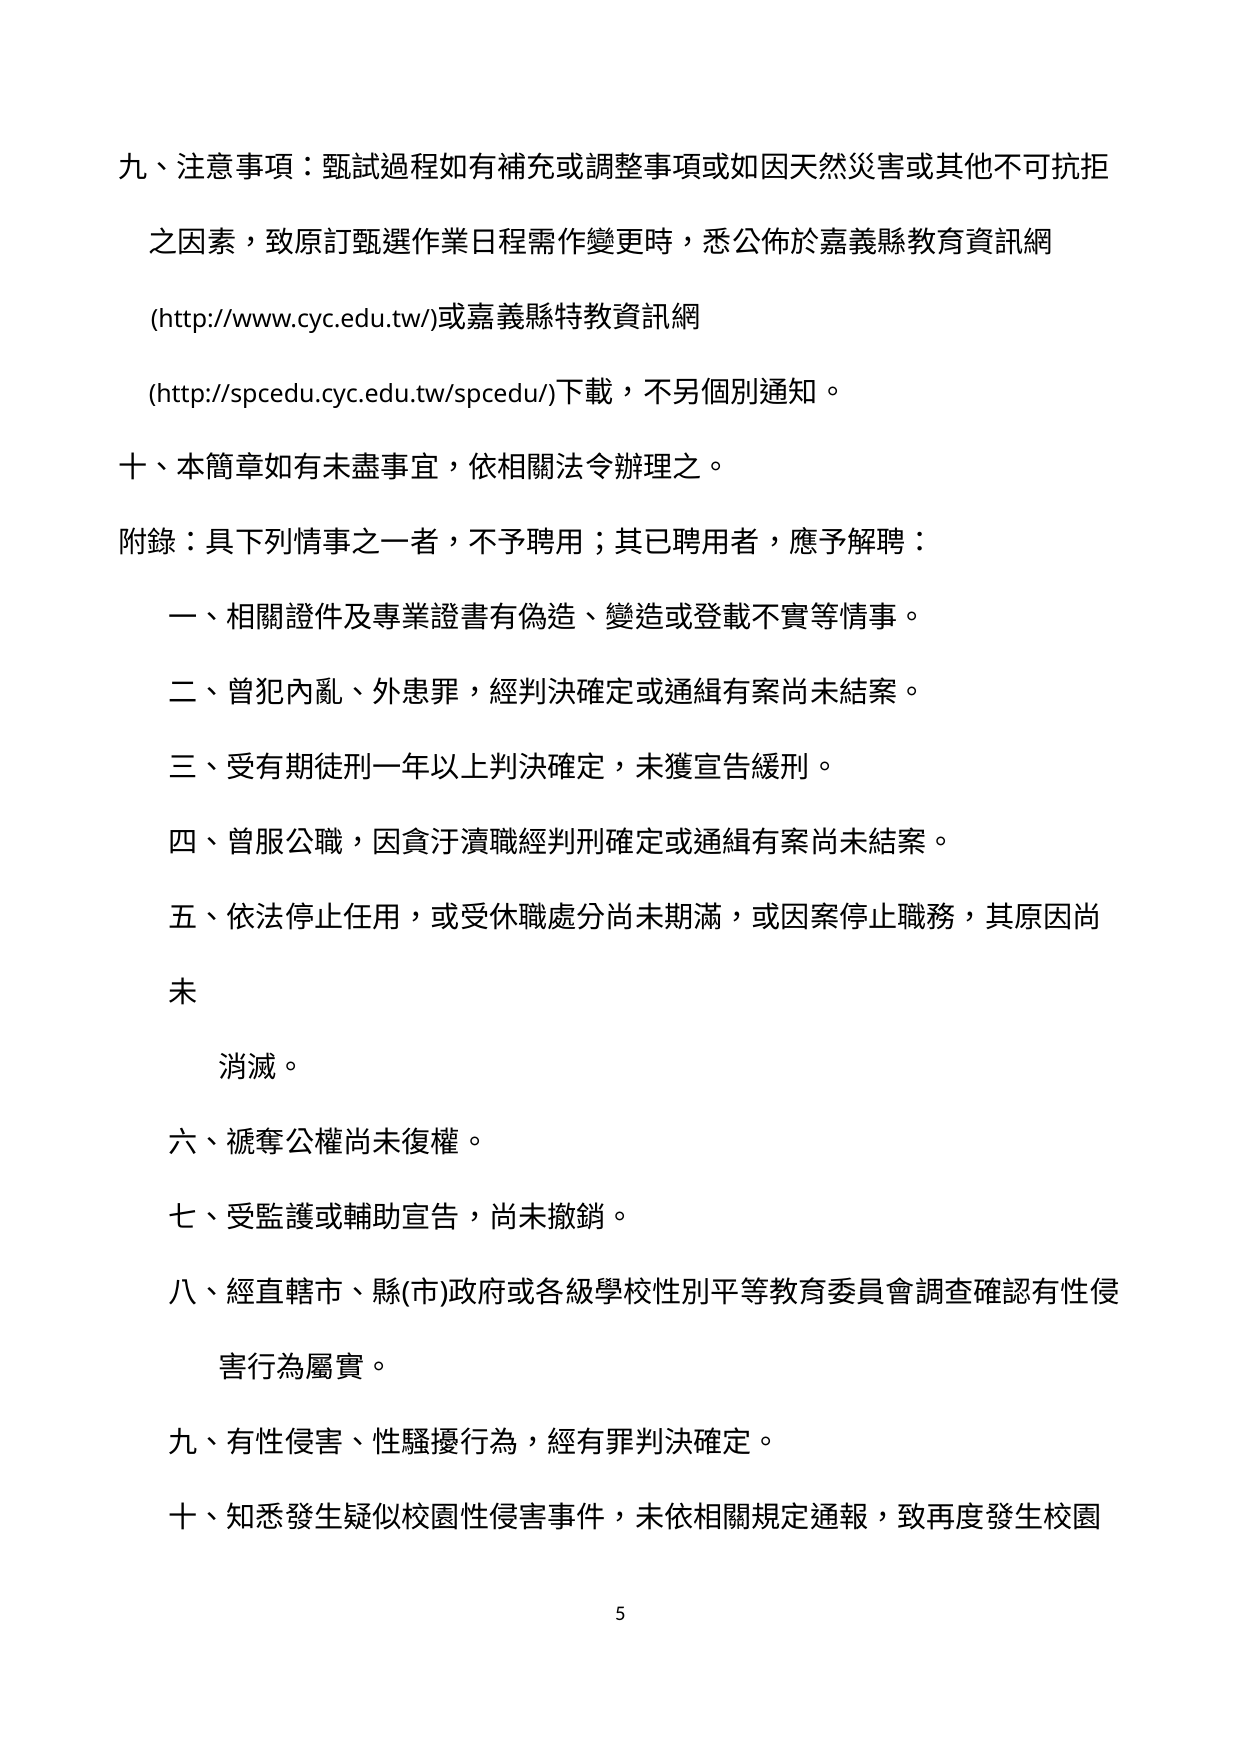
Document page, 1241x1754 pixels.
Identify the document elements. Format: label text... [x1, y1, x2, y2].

text (http://spcedu.cyc.edu.tw/spcedu/)下載，不另個別通知。 [118, 353, 1122, 428]
text 九、有性侵害、性騷擾行為，經有罪判決確定。 [168, 1403, 1122, 1478]
text 五、依法停止任用，或受休職處分尚未期滿，或因案停止職務，其原因尚未 [168, 878, 1122, 1028]
text 九、注意事項：甄試過程如有補充或調整事項或如因天然災害或其他不可抗拒 [118, 128, 1122, 203]
text 四、曾服公職，因貪汙瀆職經判刑確定或通緝有案尚未結案。 [168, 803, 1122, 878]
text 附錄：具下列情事之一者，不予聘用；其已聘用者，應予解聘： [118, 503, 1122, 578]
text (http://www.cyc.edu.tw/)或嘉義縣特教資訊網 [118, 278, 1122, 353]
text 一、相關證件及專業證書有偽造、變造或登載不實等情事。 [168, 578, 1122, 653]
text 之因素，致原訂甄選作業日程需作變更時，悉公佈於嘉義縣教育資訊網 [118, 203, 1122, 278]
text 六、禠奪公權尚未復權。 [168, 1103, 1122, 1178]
text 三、受有期徒刑一年以上判決確定，未獲宣告緩刑。 [168, 728, 1122, 803]
text 八、經直轄市、縣(市)政府或各級學校性別平等教育委員會調查確認有性侵 [168, 1253, 1122, 1328]
text 消滅。 [218, 1028, 1122, 1103]
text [168, 1478, 1122, 1553]
text 二、曾犯內亂、外患罪，經判決確定或通緝有案尚未結案。 [168, 653, 1122, 728]
text 十、本簡章如有未盡事宜，依相關法令辦理之。 [118, 428, 1122, 503]
text 七、受監護或輔助宣告，尚未撤銷。 [168, 1178, 1122, 1253]
text 害行為屬實。 [218, 1328, 1122, 1403]
